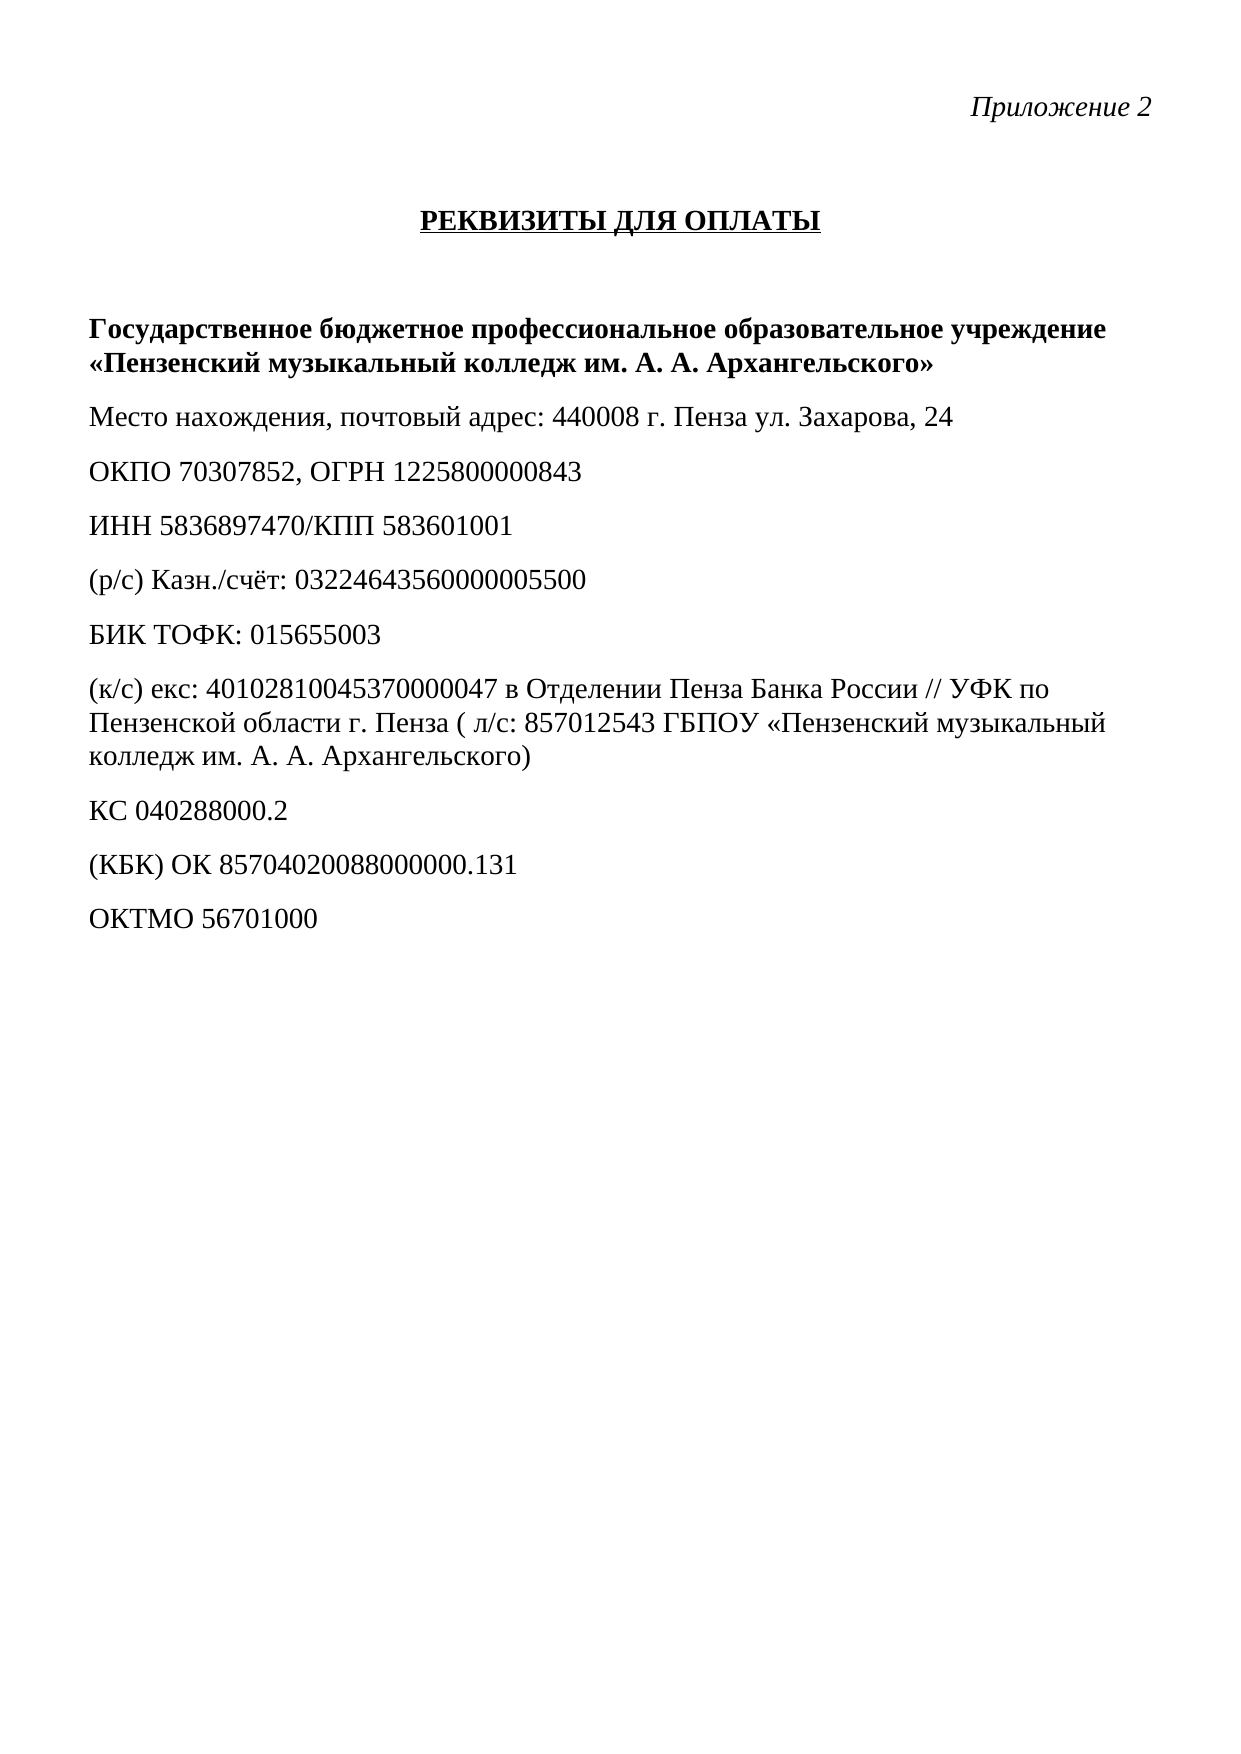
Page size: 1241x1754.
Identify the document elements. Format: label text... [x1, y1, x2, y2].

text ОКТМО 56701000 [89, 901, 1152, 935]
text ИНН 5836897470/КПП 583601001 [89, 508, 1152, 542]
text (к/с) екс: 40102810045370000047 в Отделении Пенза Банка России // УФК по Пензенской области г. Пенза ( л/с: 857012543 ГБПОУ «Пензенский музыкальный колледж им. А. А. Архангельского) [89, 671, 1152, 772]
text Государственное бюджетное профессиональное образовательное учреждение «Пензенский музыкальный колледж им. А. А. Архангельского» [89, 311, 1152, 378]
text КС 040288000.2 [89, 793, 1152, 826]
text ОКПО 70307852, ОГРН 1225800000843 [89, 454, 1152, 487]
text БИК ТОФК: 015655003 [89, 617, 1152, 650]
text Место нахождения, почтовый адрес: 440008 г. Пенза ул. Захарова, 24 [89, 399, 1152, 433]
text РЕКВИЗИТЫ ДЛЯ ОПЛАТЫ [89, 203, 1152, 236]
text Приложение 2 [89, 89, 1152, 122]
text (р/с) Казн./счёт: 03224643560000005500 [89, 562, 1152, 596]
text (КБК) ОК 85704020088000000.131 [89, 847, 1152, 881]
